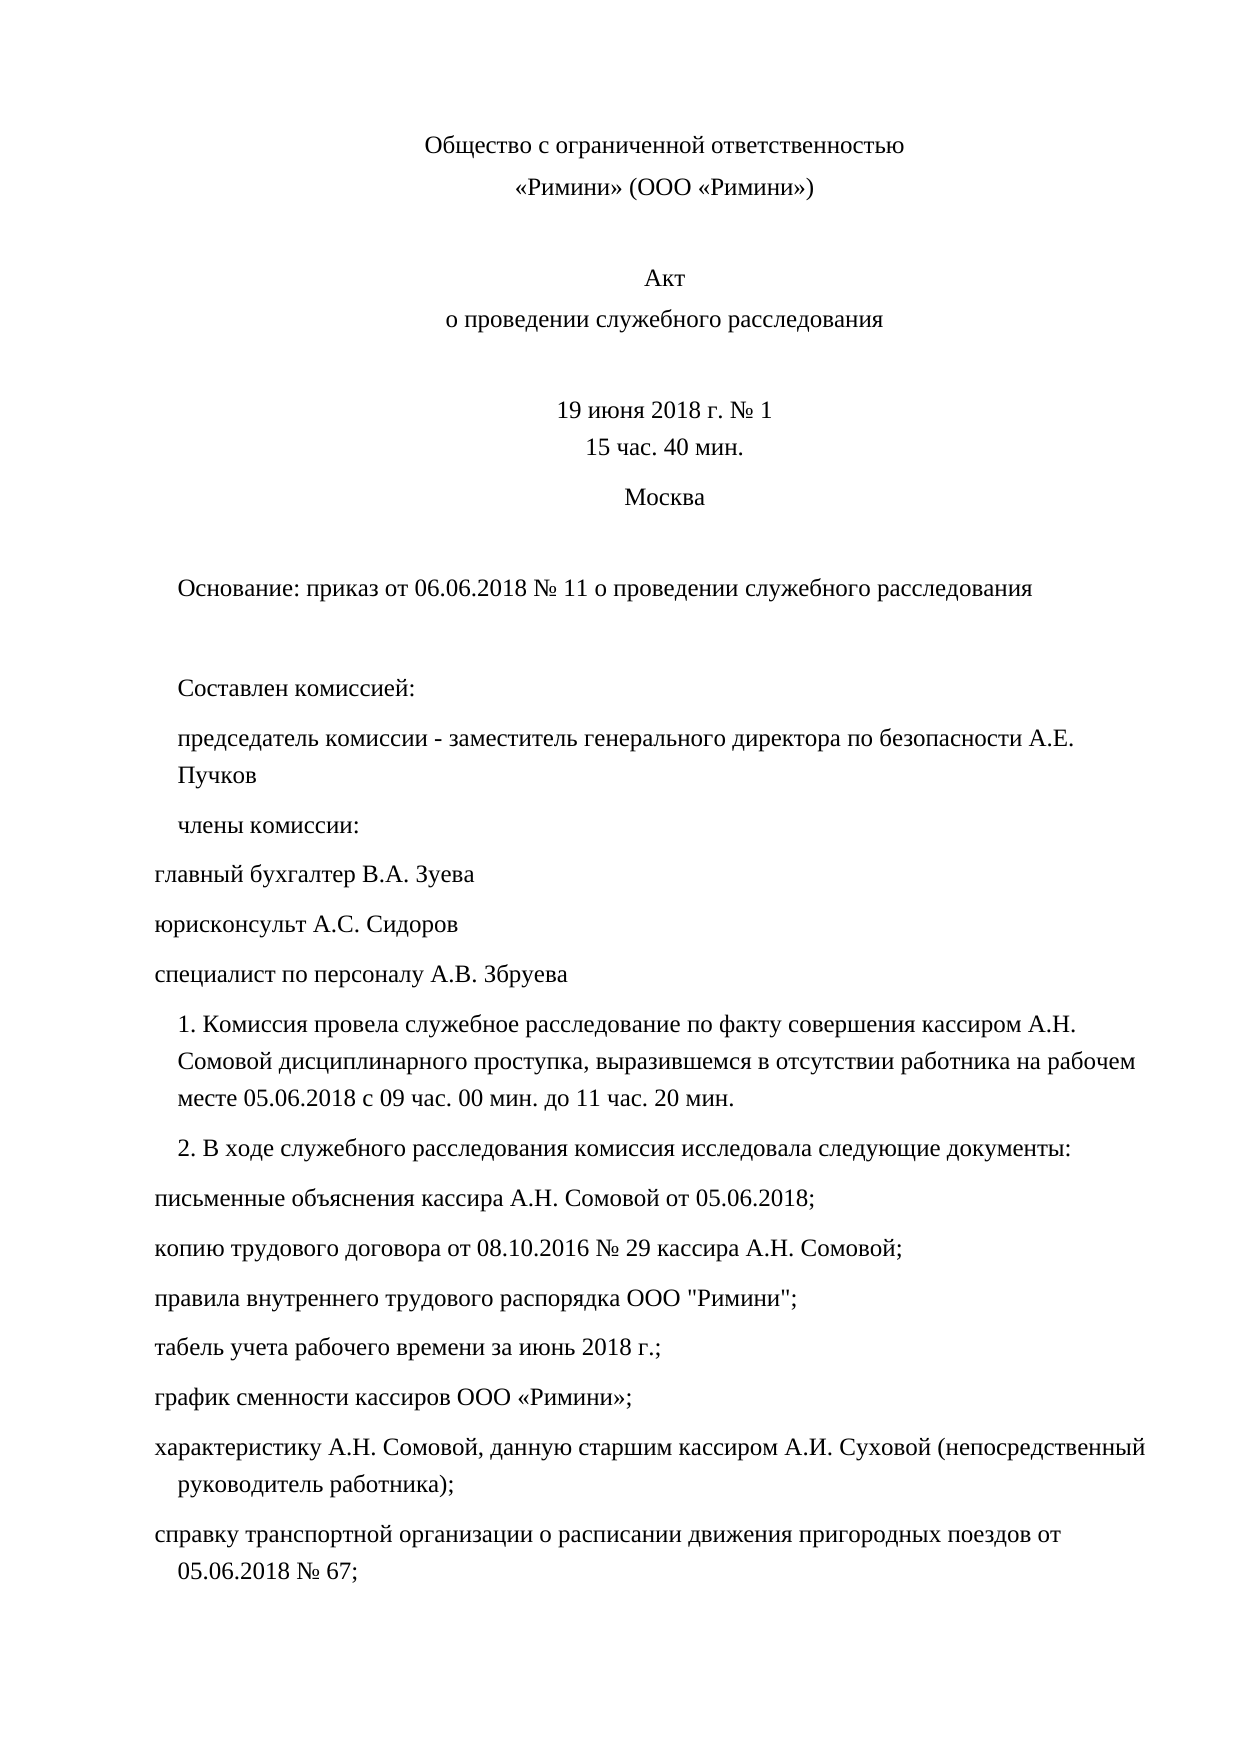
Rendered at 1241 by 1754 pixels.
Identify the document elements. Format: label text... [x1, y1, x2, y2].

text копию трудового договора от 08.10.2016 № 29 кассира А.Н. Сомовой; [154, 1233, 1152, 1262]
text председатель комиссии - заместитель генерального директора по безопасности А.Е. Пучков [177, 723, 1152, 789]
text правила внутреннего трудового распорядка ООО "Римини"; [154, 1283, 1152, 1311]
text Составлен комиссией: [177, 673, 1152, 702]
text письменные объяснения кассира А.Н. Сомовой от 05.06.2018; [154, 1183, 1152, 1212]
text юрисконсульт А.С. Сидоров [154, 909, 1152, 938]
text специалист по персоналу А.В. Збруева [154, 959, 1152, 988]
text Москва [177, 482, 1152, 511]
text Основание: приказ от 06.06.2018 № 11 о проведении служебного расследования [177, 573, 1152, 602]
text члены комиссии: [177, 810, 1152, 838]
text главный бухгалтер В.А. Зуева [154, 859, 1152, 888]
text 2. В ходе служебного расследования комиссия исследовала следующие документы: [177, 1133, 1152, 1162]
text график сменности кассиров ООО «Римини»; [154, 1382, 1152, 1411]
text справку транспортной организации о расписании движения пригородных поездов от 05.06.2018 № 67; [154, 1519, 1152, 1585]
text Общество с ограниченной ответственностью [177, 131, 1152, 159]
text «Римини» (ООО «Римини») [177, 172, 1152, 201]
text 1. Комиссия провела служебное расследование по факту совершения кассиром А.Н. Сомовой дисциплинарного проступка, выразившемся в отсутствии работника на рабочем месте 05.06.2018 с 09 час. 00 мин. до 11 час. 20 мин. [177, 1009, 1152, 1112]
text 19 июня 2018 г. № 1 15 час. 40 мин. [177, 395, 1152, 461]
text Акт [177, 263, 1152, 292]
text табель учета рабочего времени за июнь 2018 г.; [154, 1332, 1152, 1361]
text о проведении служебного расследования [177, 304, 1152, 333]
text характеристику А.Н. Сомовой, данную старшим кассиром А.И. Суховой (непосредственный руководитель работника); [154, 1432, 1152, 1498]
